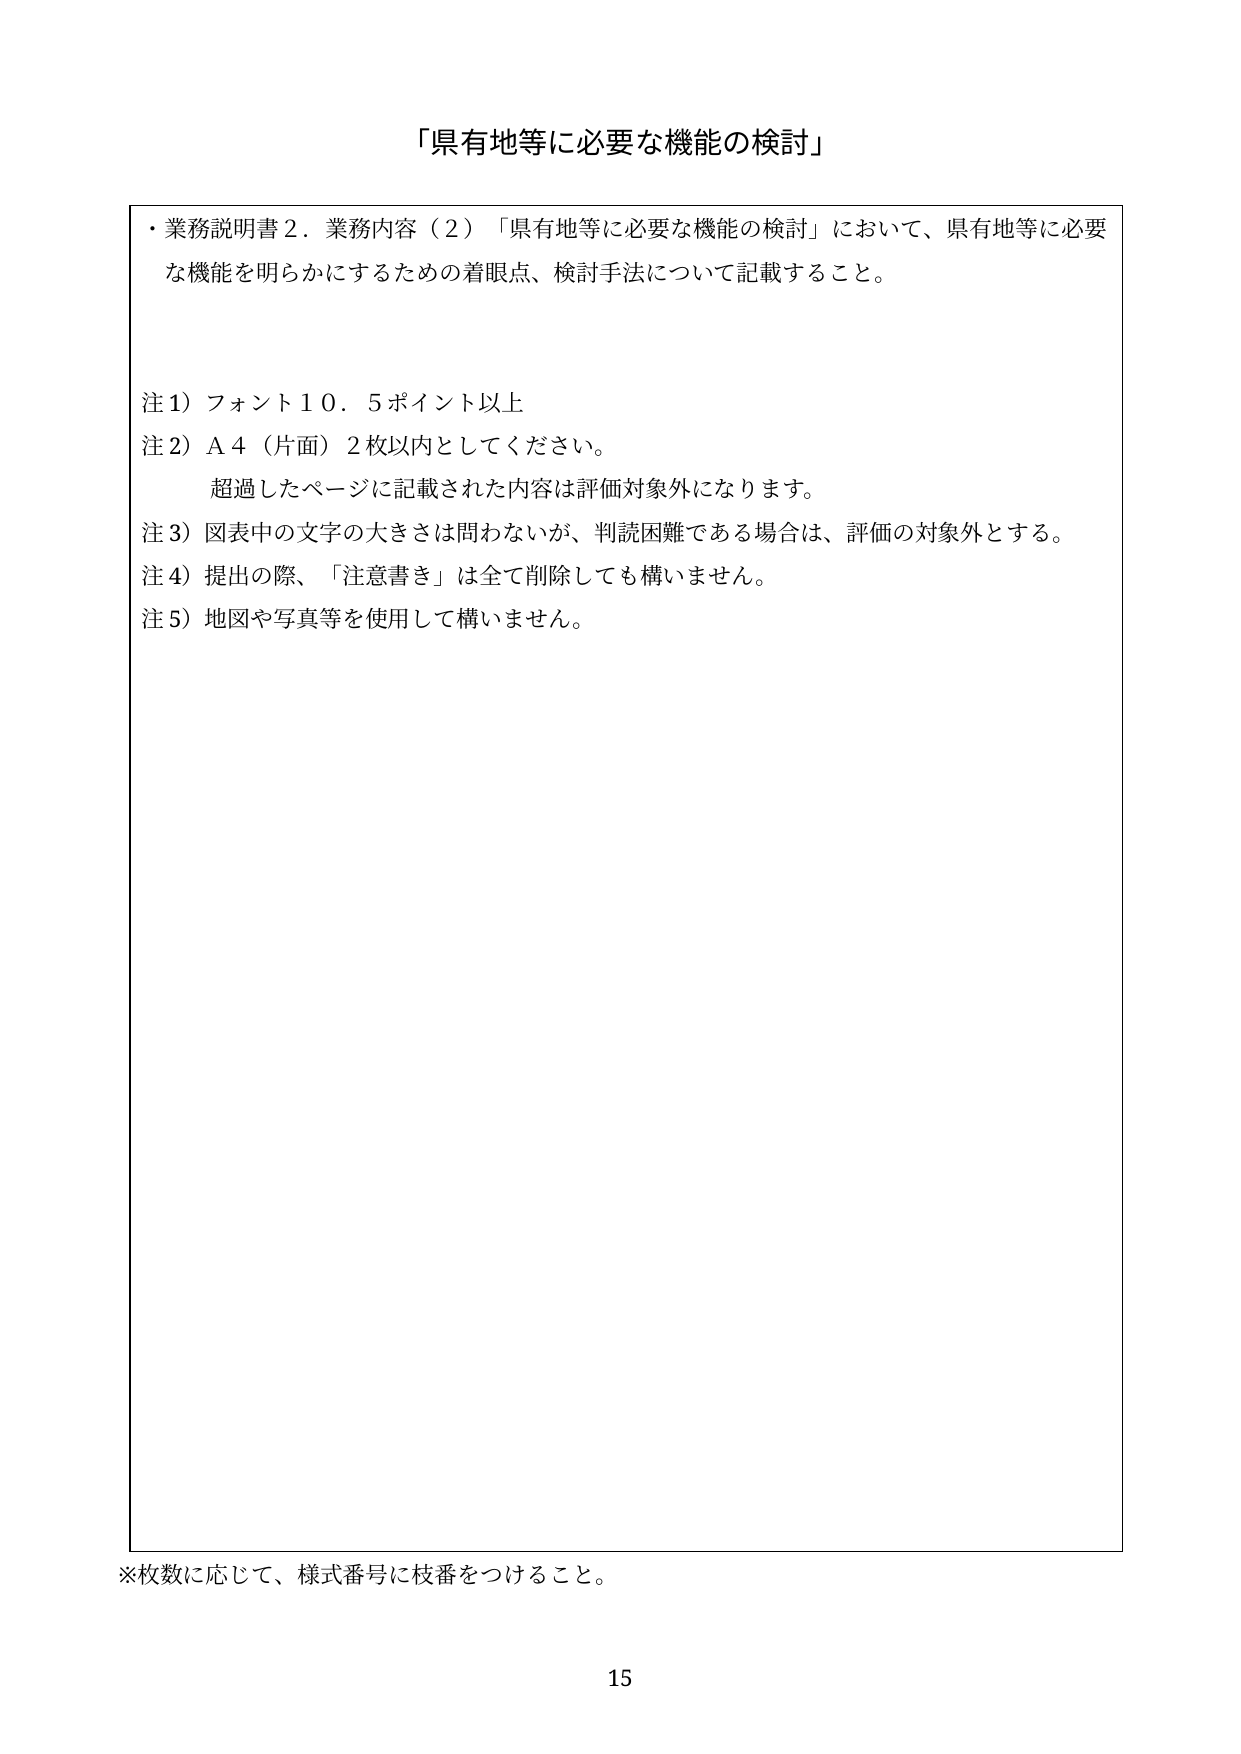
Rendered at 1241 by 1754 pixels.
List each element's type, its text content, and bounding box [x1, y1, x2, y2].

text 「県有地等に必要な機能の検討」 [118, 119, 1122, 162]
table_header ・業務説明書２．業務内容（２）「県有地等に必要な機能の検討」において、県有地等に必要な機能を明らかにするための着眼点、検討手法について記載すること。 注1）フォント１０．５ポイント以上 注2）Ａ４（片面）２枚以内としてください。 超過したページに記載された内容は評価対象外になります。 注3）図表中の文字の大きさは問わないが、判読困難である場合は、評価の対象外とする。 注4）提出の際、「注意書き」は全て削除しても構いません。 注5）地図や写真等を使用して構いません。 [131, 206, 1122, 1551]
text ※枚数に応じて、様式番号に枝番をつけること。 [118, 1552, 1122, 1596]
